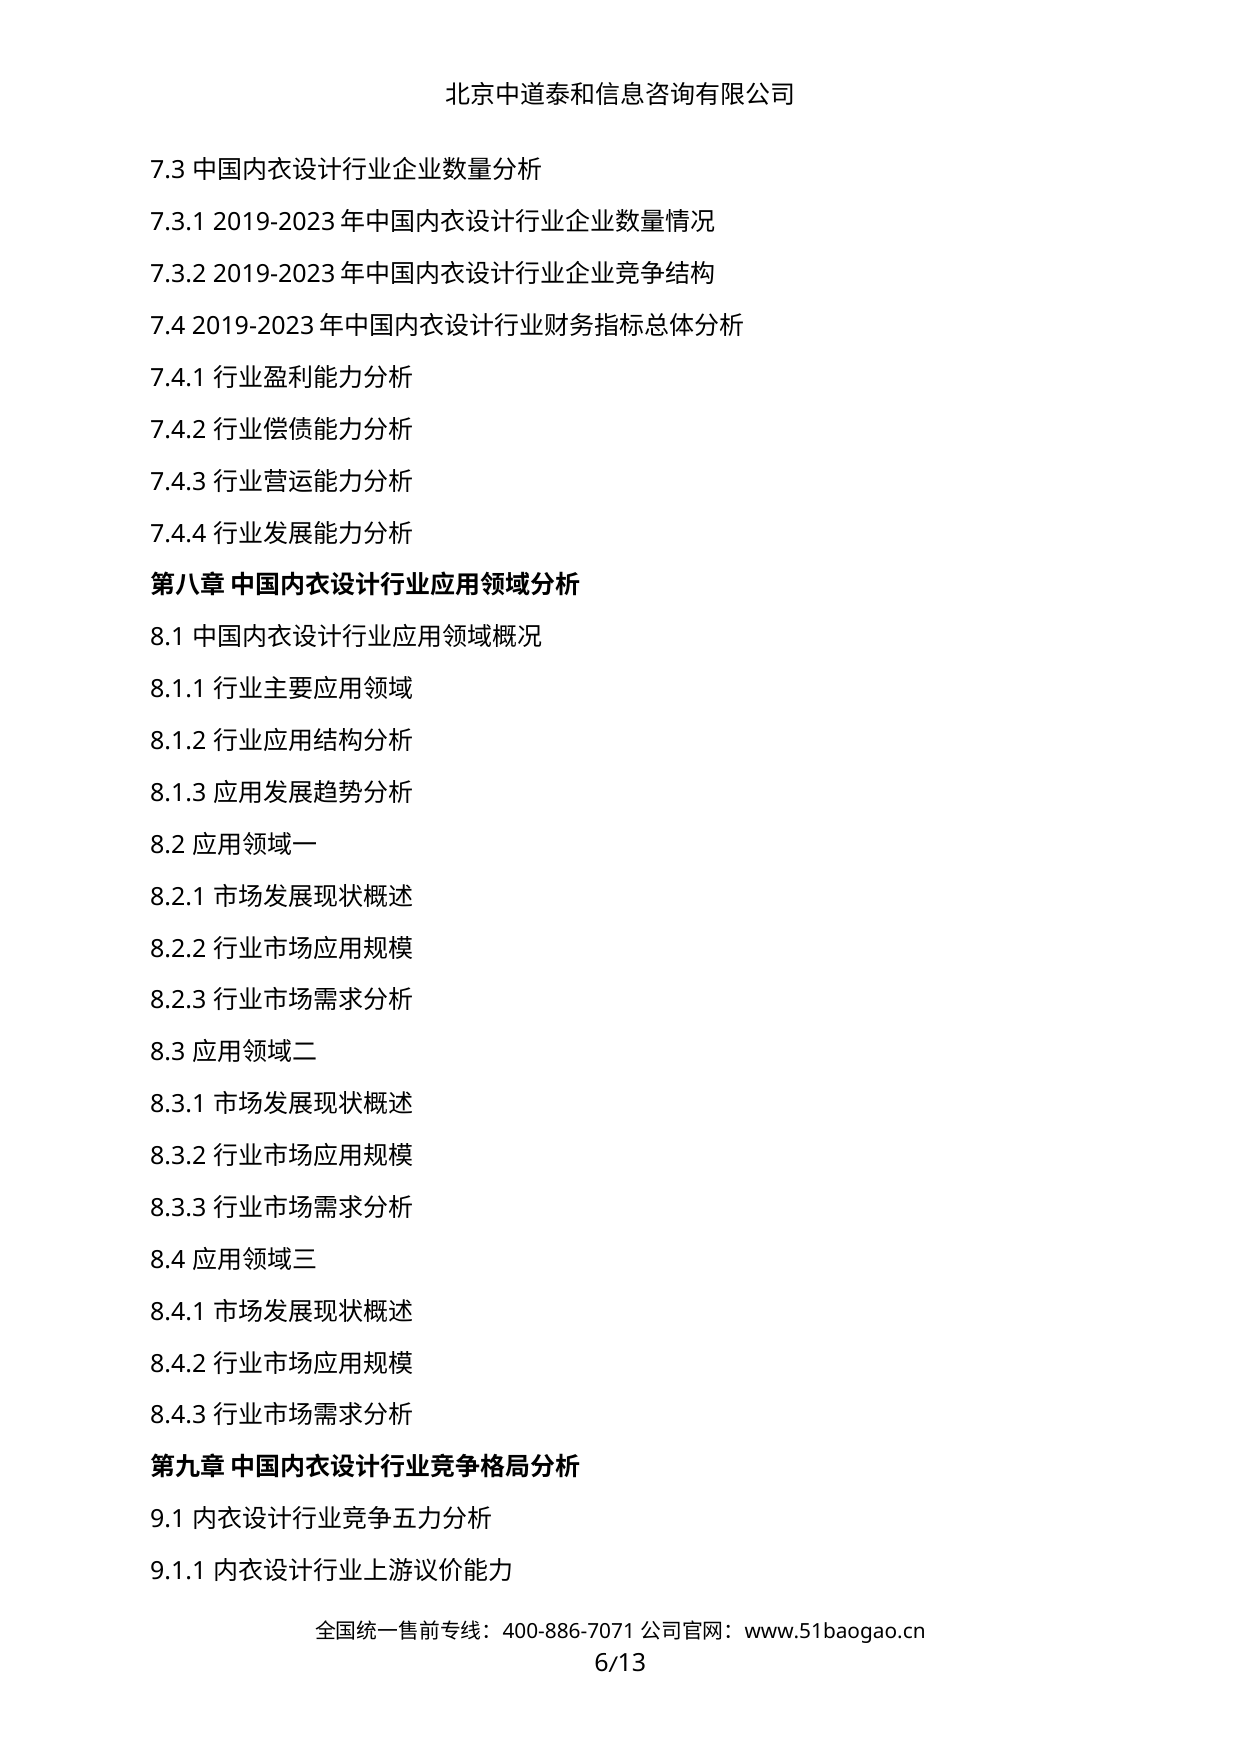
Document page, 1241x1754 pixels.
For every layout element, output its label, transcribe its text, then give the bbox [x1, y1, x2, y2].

text 8.1 中国内衣设计行业应用领域概况 [150, 617, 1090, 653]
text 7.3 中国内衣设计行业企业数量分析 [150, 150, 1090, 186]
text 8.4.3 行业市场需求分析 [150, 1395, 1090, 1431]
text 第九章 中国内衣设计行业竞争格局分析 [150, 1447, 1090, 1483]
text 7.4.4 行业发展能力分析 [150, 513, 1090, 549]
text 7.4 2019-2023年中国内衣设计行业财务指标总体分析 [150, 306, 1090, 342]
text 8.2.3 行业市场需求分析 [150, 980, 1090, 1016]
text 7.3.2 2019-2023年中国内衣设计行业企业竞争结构 [150, 254, 1090, 290]
text 8.2.2 行业市场应用规模 [150, 928, 1090, 964]
text 9.1 内衣设计行业竞争五力分析 [150, 1499, 1090, 1535]
text 7.4.1 行业盈利能力分析 [150, 357, 1090, 394]
text 8.4 应用领域三 [150, 1239, 1090, 1276]
text 7.4.3 行业营运能力分析 [150, 461, 1090, 497]
text 8.3.2 行业市场应用规模 [150, 1136, 1090, 1172]
text 8.3.3 行业市场需求分析 [150, 1187, 1090, 1224]
text 8.3.1 市场发展现状概述 [150, 1084, 1090, 1120]
text 8.2.1 市场发展现状概述 [150, 876, 1090, 912]
text 第八章 中国内衣设计行业应用领域分析 [150, 565, 1090, 601]
text 8.4.2 行业市场应用规模 [150, 1343, 1090, 1379]
text 9.1.1 内衣设计行业上游议价能力 [150, 1551, 1090, 1587]
text 8.4.1 市场发展现状概述 [150, 1291, 1090, 1327]
text 8.3 应用领域二 [150, 1032, 1090, 1068]
text 7.4.2 行业偿债能力分析 [150, 409, 1090, 446]
text 7.3.1 2019-2023年中国内衣设计行业企业数量情况 [150, 202, 1090, 238]
text 8.1.2 行业应用结构分析 [150, 721, 1090, 757]
text 8.1.1 行业主要应用领域 [150, 669, 1090, 705]
text 8.2 应用领域一 [150, 824, 1090, 861]
text 8.1.3 应用发展趋势分析 [150, 772, 1090, 809]
